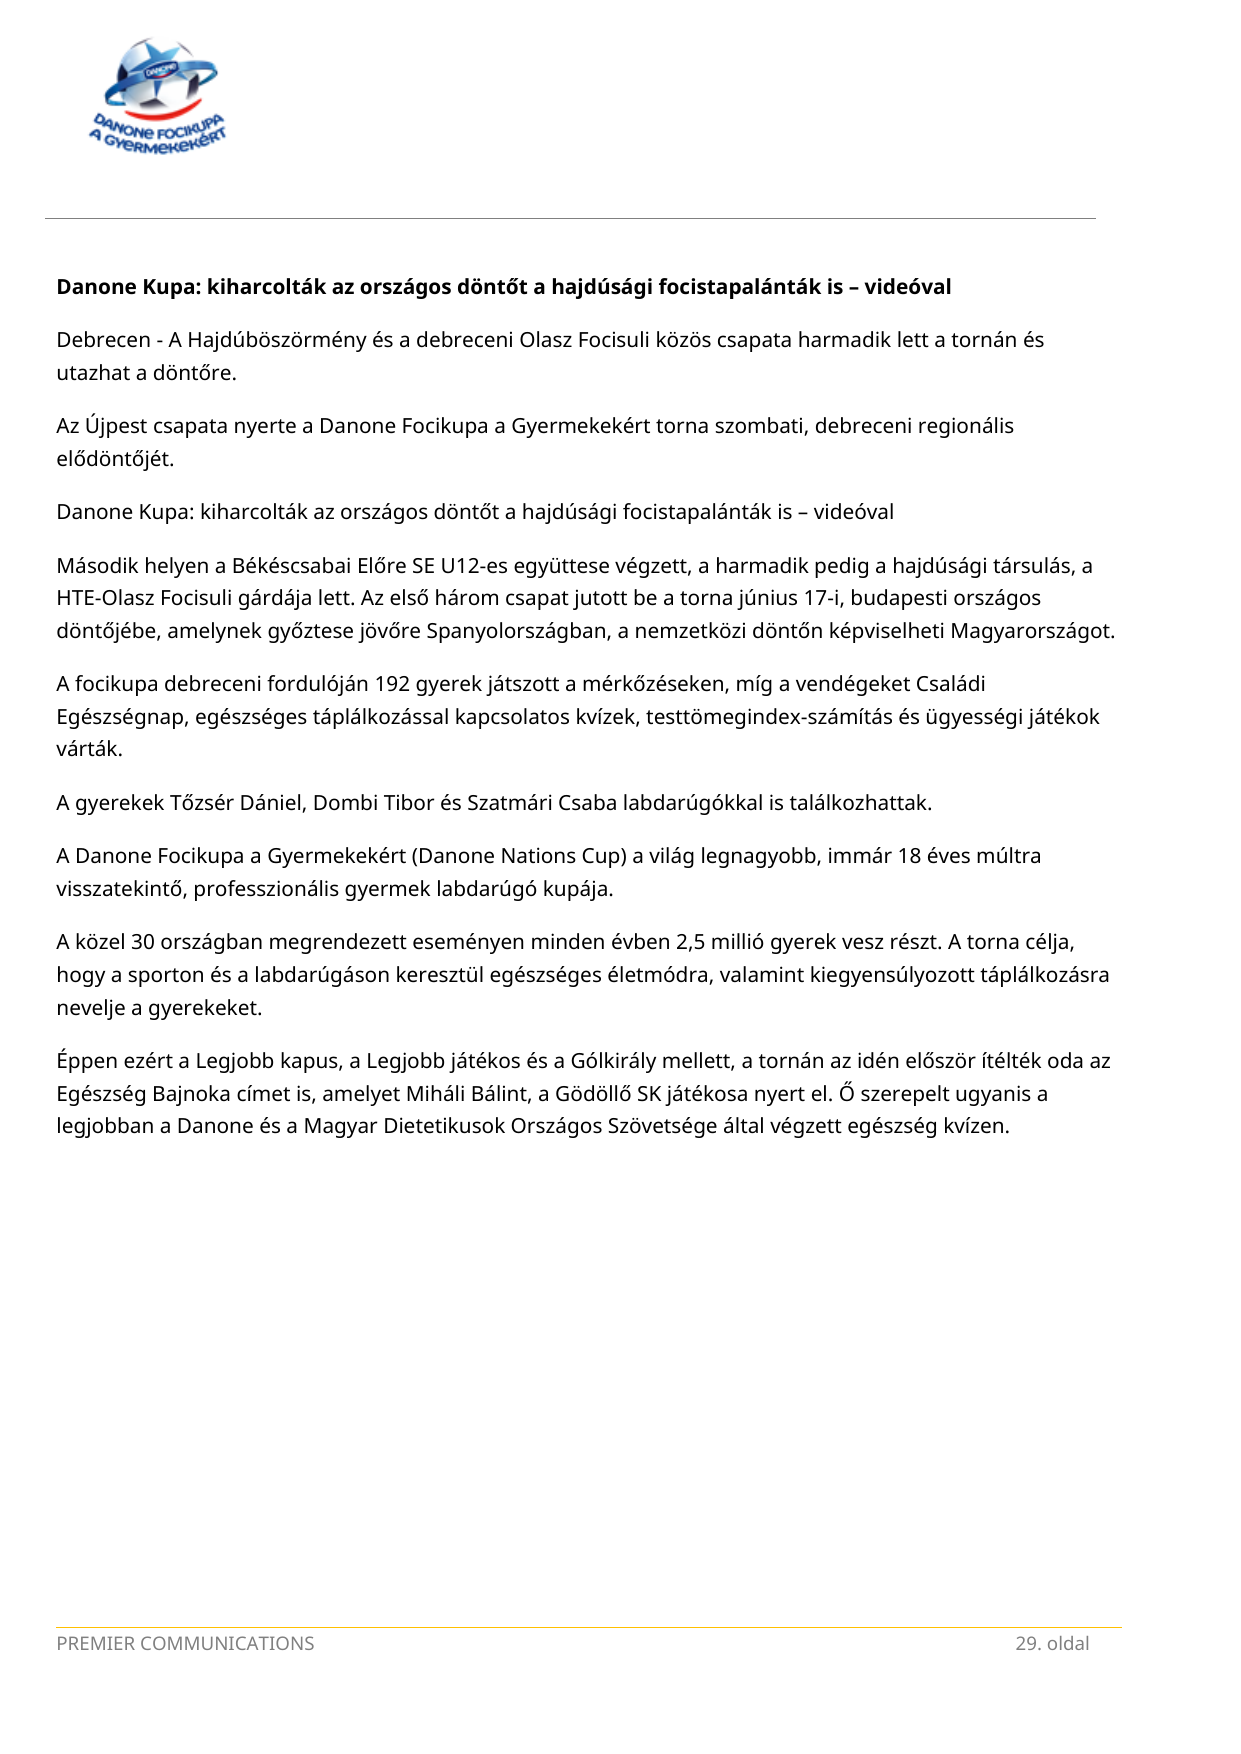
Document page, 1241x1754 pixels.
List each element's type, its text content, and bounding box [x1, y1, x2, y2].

text A focikupa debreceni fordulóján 192 gyerek játszott a mérkőzéseken, míg a vendégeket Családi Egészségnap, egészséges táplálkozással kapcsolatos kvízek, testtömegindex-számítás és ügyességi játékok várták. [56, 669, 1122, 763]
text Második helyen a Békéscsabai Előre SE U12-es együttese végzett, a harmadik pedig a hajdúsági társulás, a HTE-Olasz Focisuli gárdája lett. Az első három csapat jutott be a torna június 17-i, budapesti országos döntőjébe, amelynek győztese jövőre Spanyolországban, a nemzetközi döntőn képviselheti Magyarországot. [56, 551, 1122, 644]
text Danone Kupa: kiharcolták az országos döntőt a hajdúsági focistapalánták is – videóval [56, 497, 1122, 526]
text Danone Kupa: kiharcolták az országos döntőt a hajdúsági focistapalánták is – videóval [56, 272, 1122, 300]
text A közel 30 országban megrendezett eseményen minden évben 2,5 millió gyerek vesz részt. A torna célja, hogy a sporton és a labdarúgáson keresztül egészséges életmódra, valamint kiegyensúlyozott táplálkozásra nevelje a gyerekeket. [56, 927, 1122, 1021]
text A Danone Focikupa a Gyermekekért (Danone Nations Cup) a világ legnagyobb, immár 18 éves múltra visszatekintő, professzionális gyermek labdarúgó kupája. [56, 841, 1122, 902]
text Debrecen - A Hajdúböszörmény és a debreceni Olasz Focisuli közös csapata harmadik lett a tornán és utazhat a döntőre. [56, 325, 1122, 386]
text Éppen ezért a Legjobb kapus, a Legjobb játékos és a Gólkirály mellett, a tornán az idén először ítélték oda az Egészség Bajnoka címet is, amelyet Miháli Bálint, a Gödöllő SK játékosa nyert el. Ő szerepelt ugyanis a legjobban a Danone és a Magyar Dietetikusok Országos Szövetsége által végzett egészség kvízen. [56, 1046, 1122, 1140]
picture [85, 29, 235, 169]
text Az Újpest csapata nyerte a Danone Focikupa a Gyermekekért torna szombati, debreceni regionális elődöntőjét. [56, 411, 1122, 472]
text A gyerekek Tőzsér Dániel, Dombi Tibor és Szatmári Csaba labdarúgókkal is találkozhattak. [56, 788, 1122, 816]
